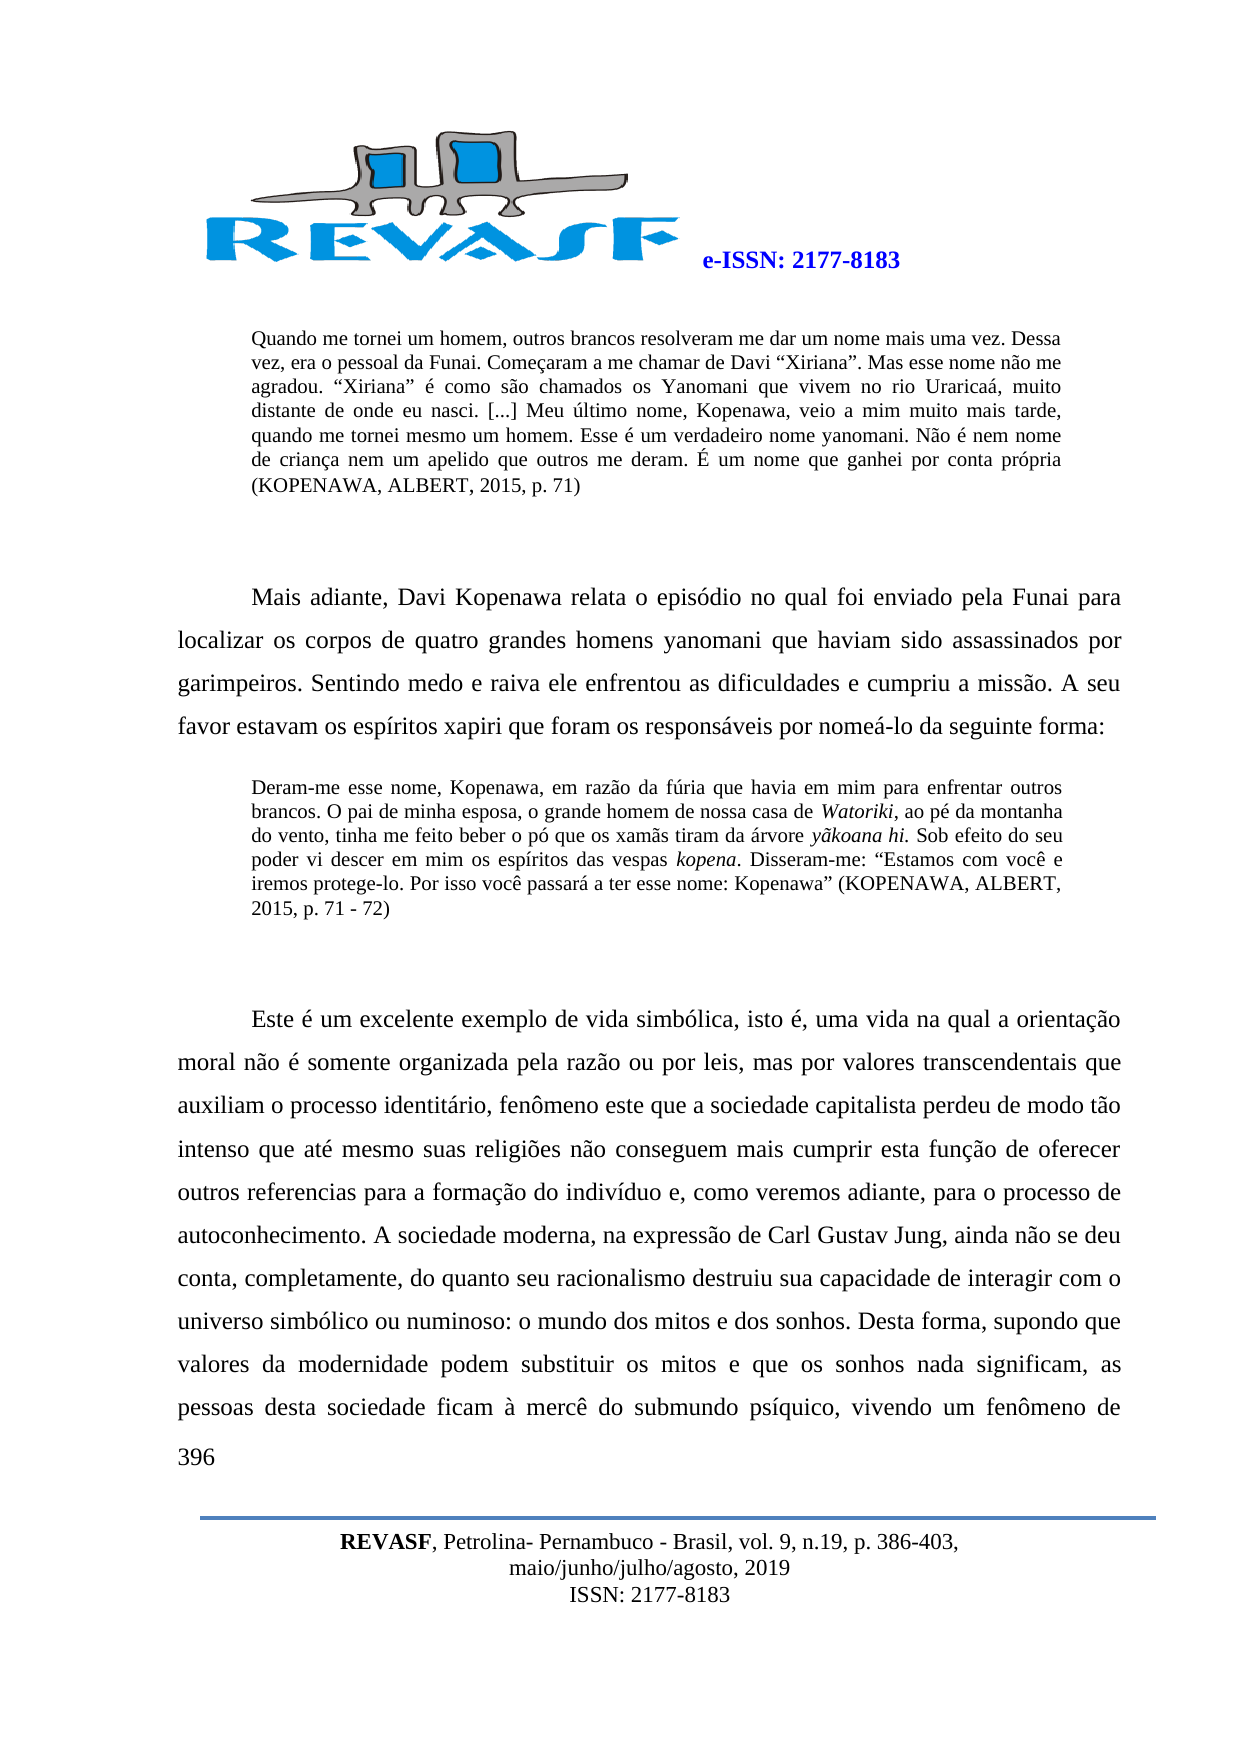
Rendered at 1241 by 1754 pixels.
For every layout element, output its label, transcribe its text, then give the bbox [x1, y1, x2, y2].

text Deram-me esse nome, Kopenawa, em razão da fúria que havia em mim para enfrentar outros brancos. O pai de minha esposa, o grande homem de nossa casa de Watoriki, ao pé da montanha do vento, tinha me feito beber o pó que os xamãs tiram da árvore yãkoana hi. Sob efeito do seu poder vi descer em mim os espíritos das vespas kopena. Disseram-me: “Estamos com você e iremos protege-lo. Por isso você passará a ter esse nome: Kopenawa” (KOPENAWA, ALBERT, 2015, p. 71 - 72) [251, 775, 1063, 919]
picture [177, 118, 703, 269]
text Mais adiante, Davi Kopenawa relata o episódio no qual foi enviado pela Funai para localizar os corpos de quatro grandes homens yanomani que haviam sido assassinados por garimpeiros. Sentindo medo e raiva ele enfrentou as dificuldades e cumpriu a missão. A seu favor estavam os espíritos xapiri que foram os responsáveis por nomeá-lo da seguinte forma: [177, 582, 1122, 740]
text Quando me tornei um homem, outros brancos resolveram me dar um nome mais uma vez. Dessa vez, era o pessoal da Funai. Começaram a me chamar de Davi “Xiriana”. Mas esse nome não me agradou. “Xiriana” é como são chamados os Yanomani que vivem no rio Uraricaá, muito distante de onde eu nasci. [...] Meu último nome, Kopenawa, veio a mim muito mais tarde, quando me tornei mesmo um homem. Esse é um verdadeiro nome yanomani. Não é nem nome de criança nem um apelido que outros me deram. É um nome que ganhei por conta própria (KOPENAWA, ALBERT, 2015, p. 71) [251, 326, 1063, 497]
